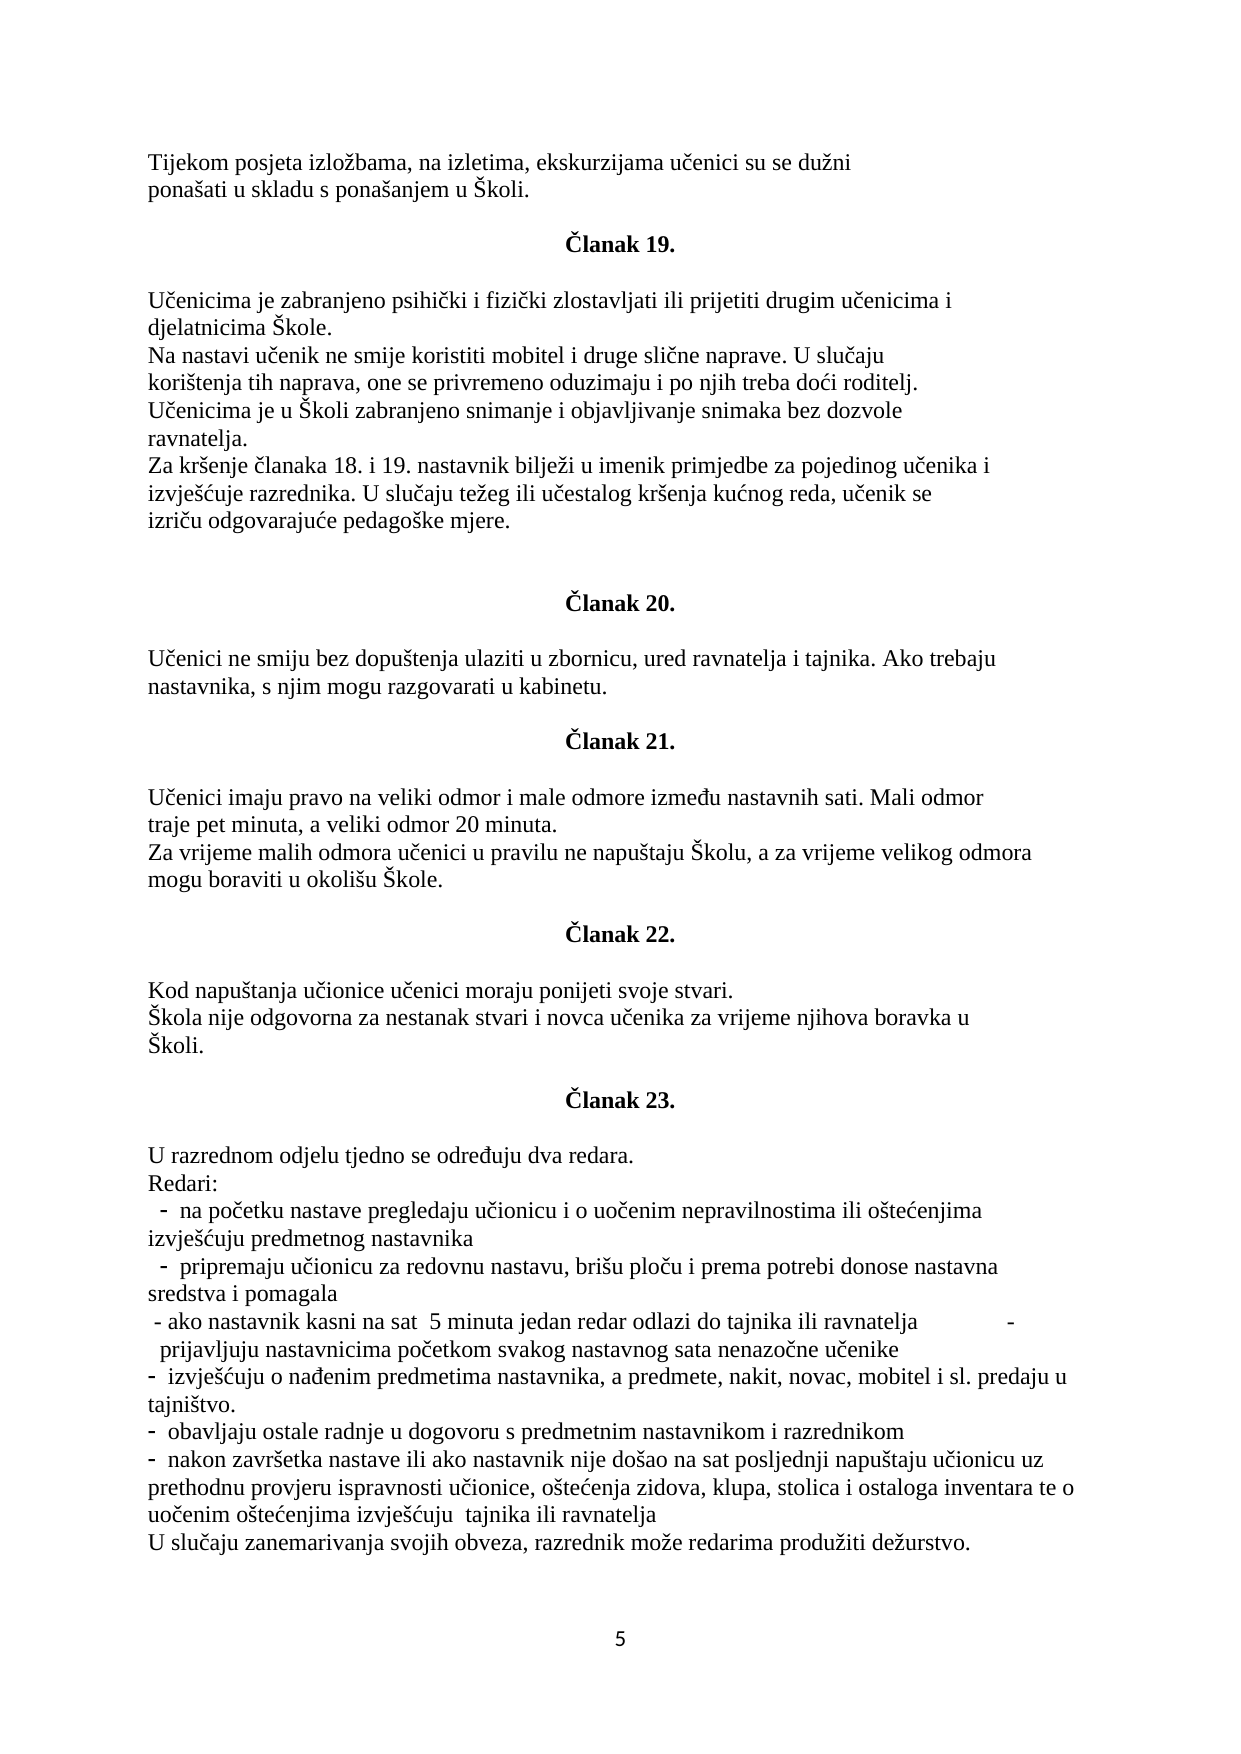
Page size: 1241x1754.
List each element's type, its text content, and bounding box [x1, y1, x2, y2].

text nakon završetka nastave ili ako nastavnik nije došao na sat posljednji napuštaju učionicu uz prethodnu provjeru ispravnosti učionice, oštećenja zidova, klupa, stolica i ostaloga inventara te o uočenim oštećenjima izvješćuju tajnika ili ravnatelja [148, 1445, 1093, 1528]
text izvješćuju o nađenim predmetima nastavnika, a predmete, nakit, novac, mobitel i sl. predaju u tajništvo. [148, 1362, 1093, 1417]
text djelatnicima Škole. [148, 313, 1093, 341]
text - ako nastavnik kasni na sat 5 minuta jedan redar odlazi do tajnika ili ravnatelja -prijavljuju nastavnicima početkom svakog nastavnog sata nenazočne učenike [148, 1307, 1093, 1362]
text U slučaju zanemarivanja svojih obveza, razrednik može redarima produžiti dežurstvo. [148, 1528, 1093, 1555]
text ponašati u skladu s ponašanjem u Školi. [148, 175, 1093, 203]
text obavljaju ostale radnje u dogovoru s predmetnim nastavnikom i razrednikom [148, 1417, 1093, 1445]
text Za vrijeme malih odmora učenici u pravilu ne napuštaju Školu, a za vrijeme velikog odmora mogu boraviti u okolišu Škole. [148, 838, 1093, 893]
text Učenicima je zabranjeno psihički i fizički zlostavljati ili prijetiti drugim učenicima i [148, 286, 1093, 313]
text Članak 23. [148, 1086, 1093, 1114]
text Tijekom posjeta izložbama, na izletima, ekskurzijama učenici su se dužni [148, 148, 1093, 175]
text Školi. [148, 1031, 1093, 1058]
text Članak 19. [148, 230, 1093, 258]
text ravnatelja. [148, 424, 1093, 451]
text Na nastavi učenik ne smije koristiti mobitel i druge slične naprave. U slučaju [148, 341, 1093, 368]
text Za kršenje članaka 18. i 19. nastavnik bilježi u imenik primjedbe za pojedinog učenika i [148, 451, 1093, 479]
text Učenicima je u Školi zabranjeno snimanje i objavljivanje snimaka bez dozvole [148, 396, 1093, 424]
text nastavnika, s njim mogu razgovarati u kabinetu. [148, 672, 1093, 700]
text Redari: [148, 1169, 1093, 1197]
text na početku nastave pregledaju učionicu i o uočenim nepravilnostima ili oštećenjima [148, 1197, 1093, 1224]
text Kod napuštanja učionice učenici moraju ponijeti svoje stvari. [148, 976, 1093, 1003]
text izvješćuje razrednika. U slučaju težeg ili učestalog kršenja kućnog reda, učenik se [148, 479, 1093, 506]
text traje pet minuta, a veliki odmor 20 minuta. [148, 810, 1093, 838]
text Škola nije odgovorna za nestanak stvari i novca učenika za vrijeme njihova boravka u [148, 1003, 1093, 1031]
text izriču odgovarajuće pedagoške mjere. [148, 506, 1093, 534]
text Članak 22. [148, 921, 1093, 948]
text pripremaju učionicu za redovnu nastavu, brišu ploču i prema potrebi donose nastavna [148, 1252, 1093, 1279]
text Učenici ne smiju bez dopuštenja ulaziti u zbornicu, ured ravnatelja i tajnika. Ako trebaju [148, 644, 1093, 672]
text izvješćuju predmetnog nastavnika [148, 1224, 1093, 1252]
text Članak 21. [148, 727, 1093, 755]
text Članak 20. [148, 589, 1093, 617]
text korištenja tih naprava, one se privremeno oduzimaju i po njih treba doći roditelj. [148, 368, 1093, 396]
text Učenici imaju pravo na veliki odmor i male odmore između nastavnih sati. Mali odmor [148, 782, 1093, 810]
text sredstva i pomagala [148, 1279, 1093, 1307]
text U razrednom odjelu tjedno se određuju dva redara. [148, 1141, 1093, 1169]
